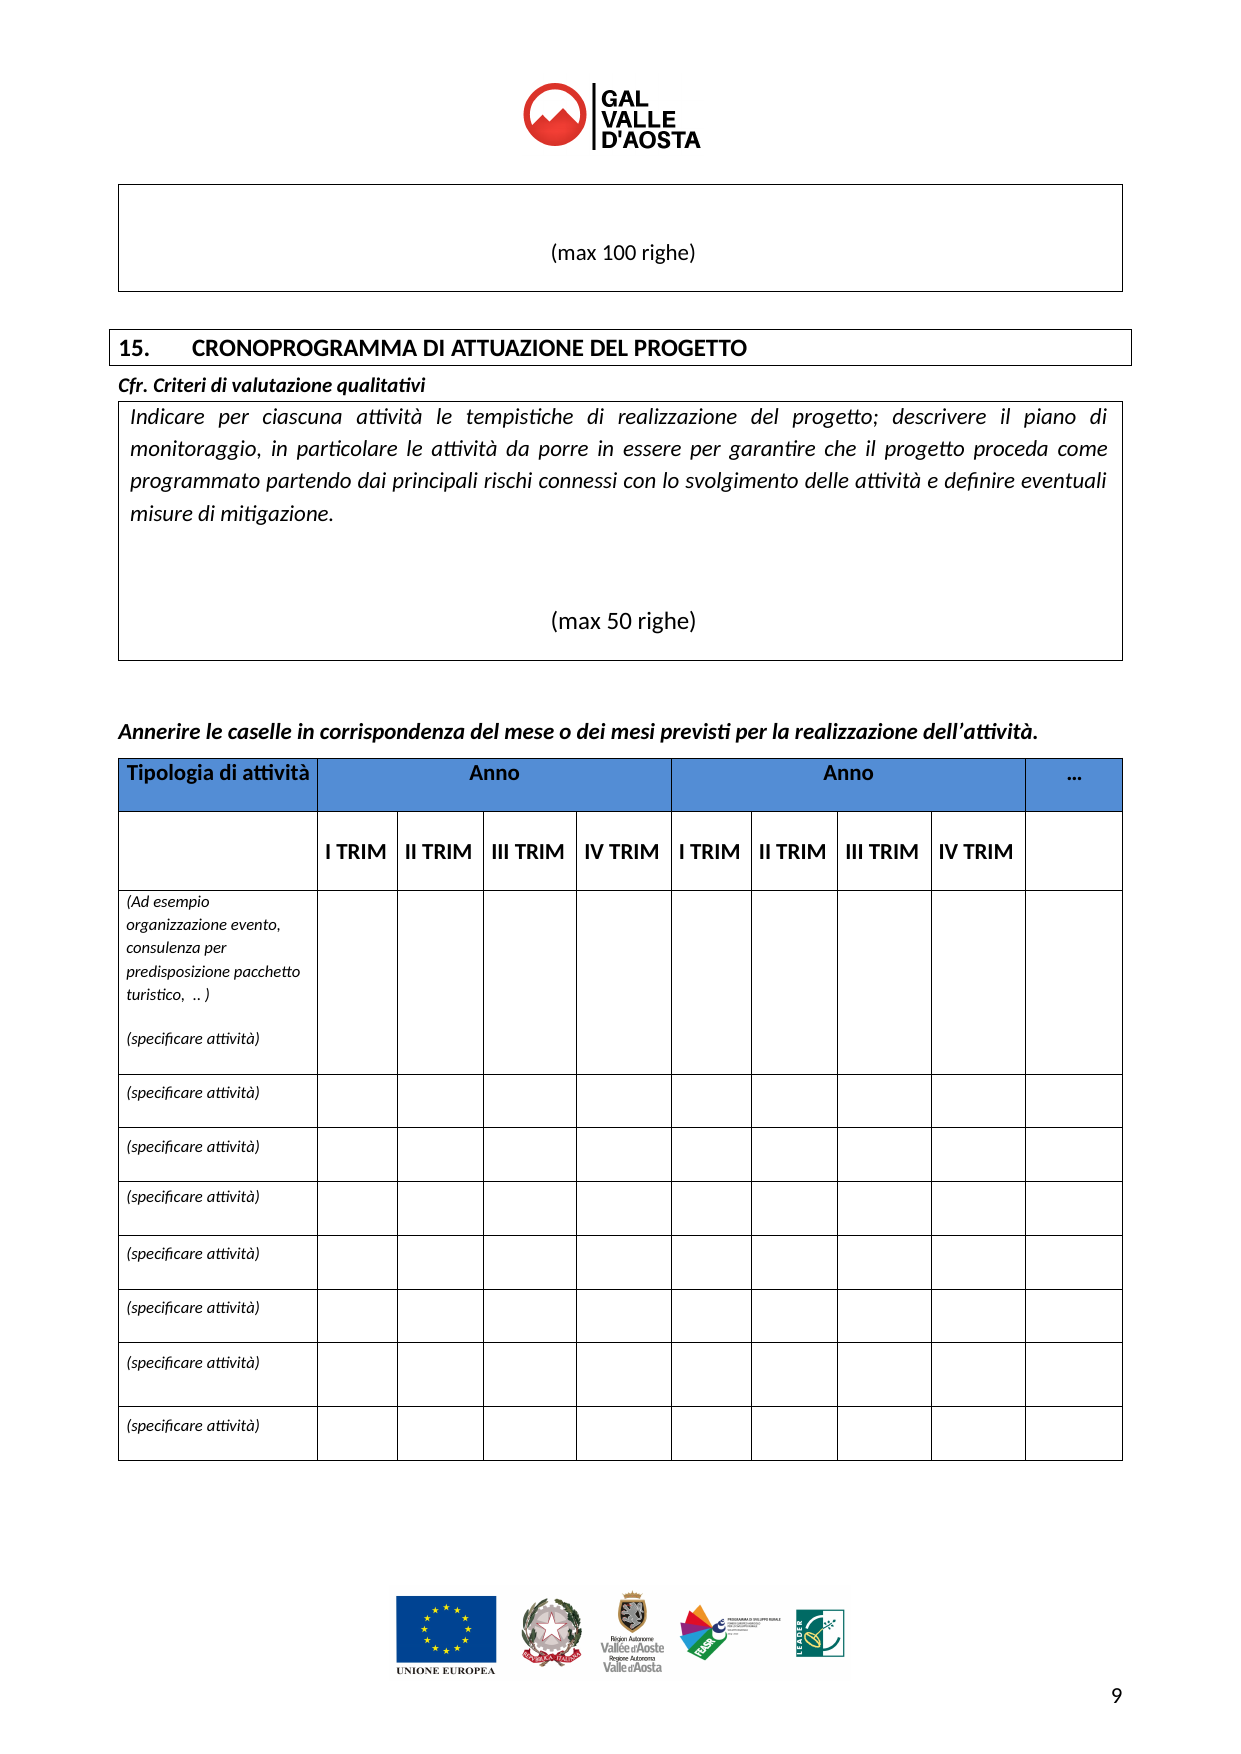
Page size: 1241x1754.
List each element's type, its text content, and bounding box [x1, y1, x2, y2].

picture [521, 73, 704, 156]
table_cell [318, 1075, 397, 1127]
table_cell [1026, 812, 1122, 890]
text Cfr. Criteri di valutazione qualitativi [118, 372, 1122, 397]
table_cell [484, 1075, 576, 1127]
table_cell [1026, 1407, 1122, 1460]
table_cell [398, 1182, 483, 1235]
table_header Indicare per ciascuna attività le tempistiche di realizzazione del progetto; descrivere il piano di monitoraggio, in particolare le attività da porre in essere per garantire che il progetto proceda come programmato partendo dai principali rischi connessi con lo svolgimento delle attività e definire eventuali misure di mitigazione. (max 50 righe) [119, 402, 1122, 660]
table_cell [577, 891, 671, 1073]
table_cell [318, 1128, 397, 1181]
table_cell [318, 1343, 397, 1406]
table_cell II TRIM [752, 812, 837, 890]
table_cell (specificare attività) [119, 1075, 317, 1127]
table_cell [672, 1343, 751, 1406]
table_cell [932, 1343, 1025, 1406]
table_cell [577, 1075, 671, 1127]
table_cell [672, 1236, 751, 1288]
table_cell [932, 1182, 1025, 1235]
table_cell [398, 1407, 483, 1460]
table_cell (Ad esempio organizzazione evento, consulenza per predisposizione pacchetto turistico, .. ) (specificare attività) [119, 891, 317, 1073]
table_cell [1026, 1343, 1122, 1406]
table_cell [752, 1075, 837, 1127]
table_cell [672, 1128, 751, 1181]
table_cell [119, 812, 317, 890]
table_cell [398, 1343, 483, 1406]
table_cell [1026, 1128, 1122, 1181]
table_header … [1026, 759, 1122, 811]
list CRONOPROGRAMMA DI ATTUAZIONE DEL PROGETTO [110, 330, 1131, 365]
table_cell [484, 891, 576, 1073]
table_cell [577, 1236, 671, 1288]
table_cell [932, 1290, 1025, 1342]
table_cell II TRIM [398, 812, 483, 890]
table_cell [318, 1407, 397, 1460]
table_cell (specificare attività) [119, 1182, 317, 1235]
table_cell [484, 1343, 576, 1406]
table_cell IV TRIM [932, 812, 1025, 890]
table_cell [752, 1343, 837, 1406]
table_cell [838, 1075, 931, 1127]
table_cell [484, 1128, 576, 1181]
table_cell (specificare attività) [119, 1128, 317, 1181]
table_cell [398, 891, 483, 1073]
table_cell [932, 1236, 1025, 1288]
table_cell [577, 1182, 671, 1235]
table_cell [838, 1343, 931, 1406]
table_cell [398, 1236, 483, 1288]
table_cell [838, 1290, 931, 1342]
table_cell [752, 1407, 837, 1460]
table_cell (specificare attività) [119, 1343, 317, 1406]
table_cell [577, 1290, 671, 1342]
table_cell [577, 1128, 671, 1181]
table_cell [672, 1075, 751, 1127]
table_cell [484, 1407, 576, 1460]
table_cell [752, 1128, 837, 1181]
table_cell [752, 1290, 837, 1342]
table_cell (specificare attività) [119, 1290, 317, 1342]
table_cell III TRIM [484, 812, 576, 890]
table_cell [398, 1075, 483, 1127]
table_cell [318, 1182, 397, 1235]
table_cell (specificare attività) [119, 1236, 317, 1288]
table_cell [752, 891, 837, 1073]
table_cell [932, 891, 1025, 1073]
text Annerire le caselle in corrispondenza del mese o dei mesi previsti per la realizzazione dell’attività. [118, 717, 1122, 745]
picture [388, 1585, 852, 1681]
table_cell [672, 1182, 751, 1235]
table_cell [672, 891, 751, 1073]
table_cell I TRIM [318, 812, 397, 890]
table_cell [1026, 1290, 1122, 1342]
table_cell [577, 1407, 671, 1460]
table_cell [577, 1343, 671, 1406]
table_cell [398, 1290, 483, 1342]
table_cell [752, 1236, 837, 1288]
table_cell (specificare attività) [119, 1407, 317, 1460]
table_cell [838, 1128, 931, 1181]
table_cell [484, 1290, 576, 1342]
table_cell [932, 1075, 1025, 1127]
table_cell [838, 891, 931, 1073]
table_cell [1026, 1075, 1122, 1127]
table_cell III TRIM [838, 812, 931, 890]
table_cell [1026, 1236, 1122, 1288]
table_cell [672, 1290, 751, 1342]
table_cell [318, 1236, 397, 1288]
table_cell [752, 1182, 837, 1235]
table_header Anno [672, 759, 1025, 811]
table_cell [1026, 1182, 1122, 1235]
table_cell I TRIM [672, 812, 751, 890]
table_cell [318, 891, 397, 1073]
table_cell IV TRIM [577, 812, 671, 890]
table_cell [398, 1128, 483, 1181]
table_cell [838, 1236, 931, 1288]
table_cell [838, 1182, 931, 1235]
table_cell [484, 1182, 576, 1235]
table_cell [838, 1407, 931, 1460]
table_cell [484, 1236, 576, 1288]
table_cell [318, 1290, 397, 1342]
table_header Anno [318, 759, 671, 811]
table_header Tipologia di attività [119, 759, 317, 811]
table_cell [1026, 891, 1122, 1073]
table_cell [672, 1407, 751, 1460]
table_cell [932, 1128, 1025, 1181]
table_cell [932, 1407, 1025, 1460]
